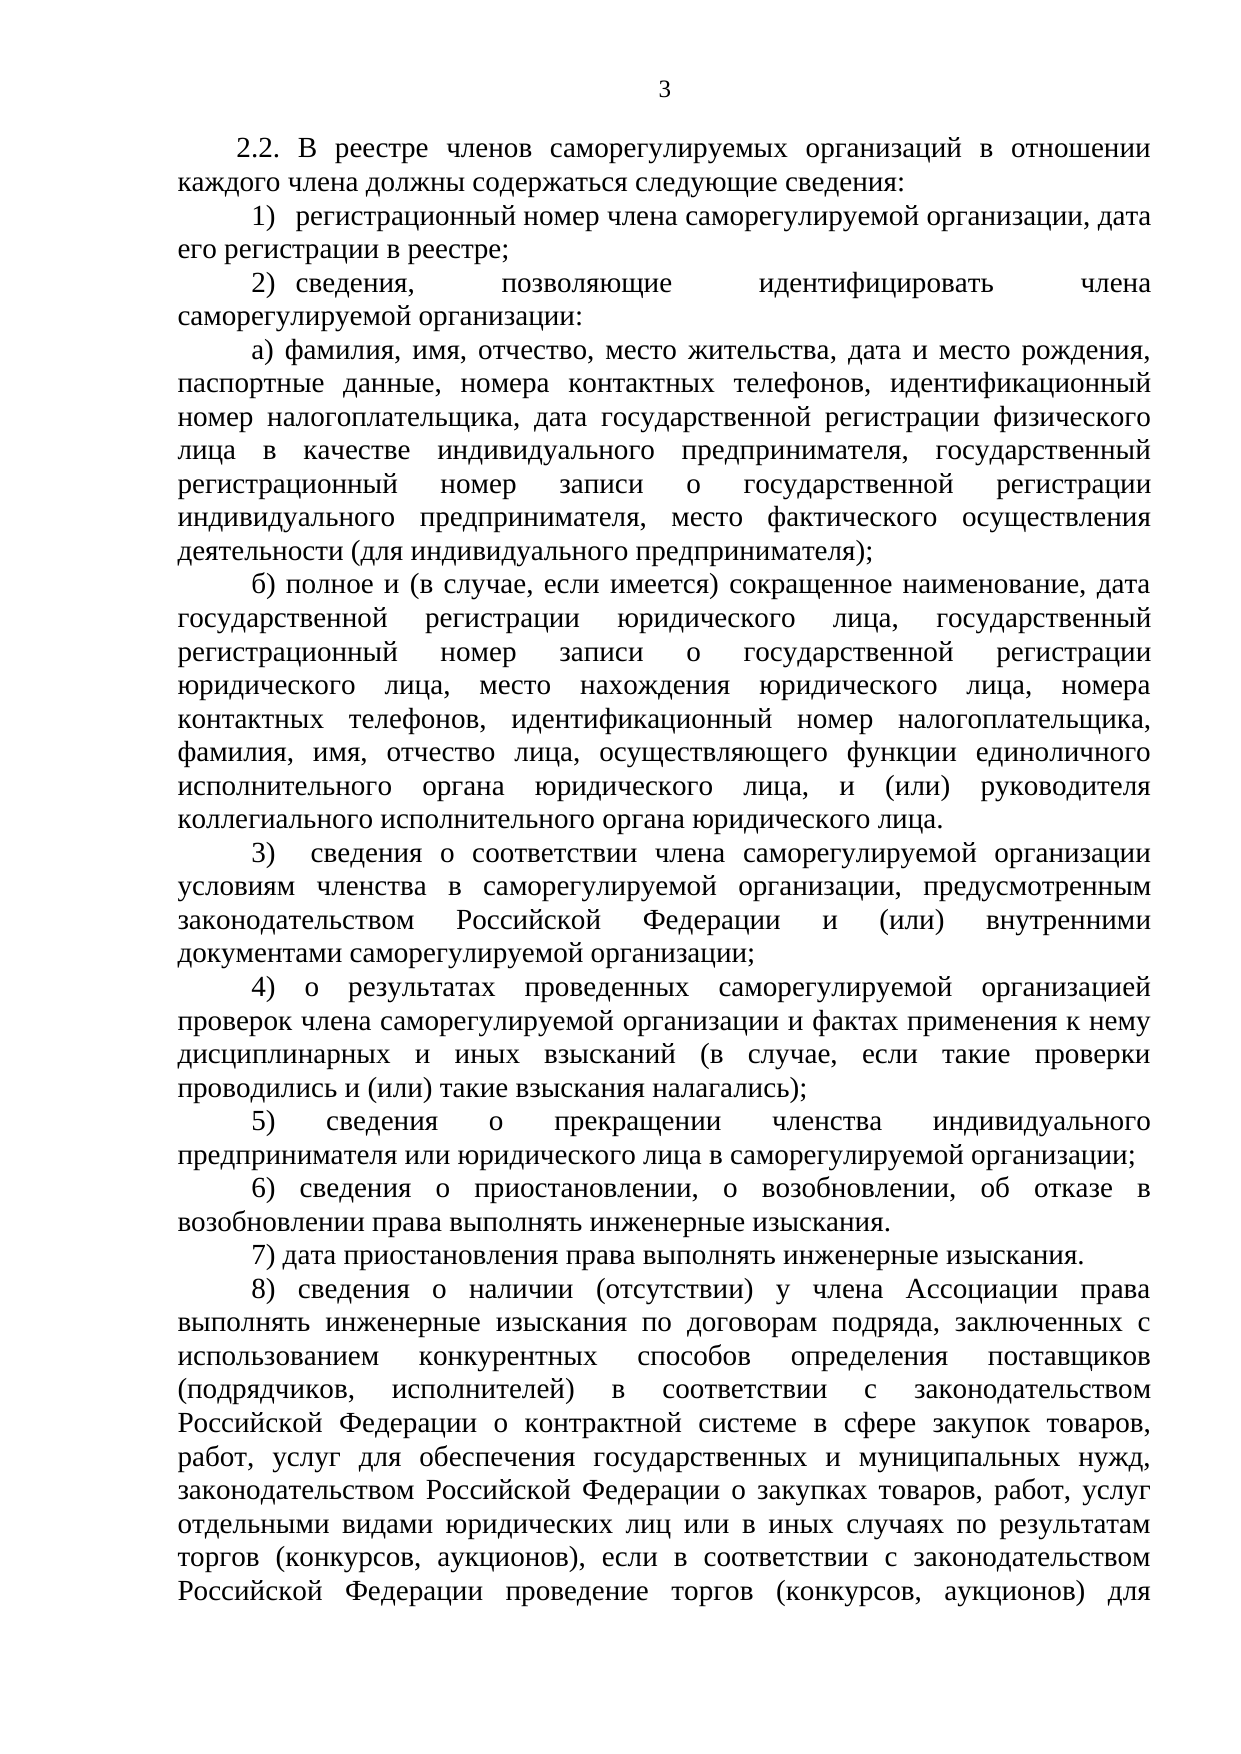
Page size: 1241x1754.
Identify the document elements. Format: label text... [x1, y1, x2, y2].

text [177, 1271, 1152, 1606]
text 6) сведения о приостановлении, о возобновлении, об отказе в возобновлении права выполнять инженерные изыскания. [177, 1170, 1152, 1237]
text б) полное и (в случае, если имеется) сокращенное наименование, дата государственной регистрации юридического лица, государственный регистрационный номер записи о государственной регистрации юридического лица, место нахождения юридического лица, номера контактных телефонов, идентификационный номер налогоплательщика, фамилия, имя, отчество лица, осуществляющего функции единоличного исполнительного органа юридического лица, и (или) руководителя коллегиального исполнительного органа юридического лица. [177, 567, 1152, 835]
text 5) сведения о прекращении членства индивидуального предпринимателя или юридического лица в саморегулируемой организации; [177, 1103, 1152, 1170]
text 7) дата приостановления права выполнять инженерные изыскания. [177, 1237, 1152, 1271]
text 4) о результатах проведенных саморегулируемой организацией проверок члена саморегулируемой организации и фактах применения к нему дисциплинарных и иных взысканий (в случае, если такие проверки проводились и (или) такие взыскания налагались); [177, 969, 1152, 1103]
list сведения, позволяющие идентифицировать члена саморегулируемой организации: [177, 265, 1152, 332]
text а) фамилия, имя, отчество, место жительства, дата и место рождения, паспортные данные, номера контактных телефонов, идентификационный номер налогоплательщика, дата государственной регистрации физического лица в качестве индивидуального предпринимателя, государственный регистрационный номер записи о государственной регистрации индивидуального предпринимателя, место фактического осуществления деятельности (для индивидуального предпринимателя); [177, 332, 1152, 567]
text 3) сведения о соответствии члена саморегулируемой организации условиям членства в саморегулируемой организации, предусмотренным законодательством Российской Федерации и (или) внутренними документами саморегулируемой организации; [177, 835, 1152, 969]
text 2.2. В реестре членов саморегулируемых организаций в отношении каждого члена должны содержаться следующие сведения: [177, 131, 1152, 198]
list регистрационный номер члена саморегулируемой организации, дата его регистрации в реестре; [177, 198, 1152, 265]
